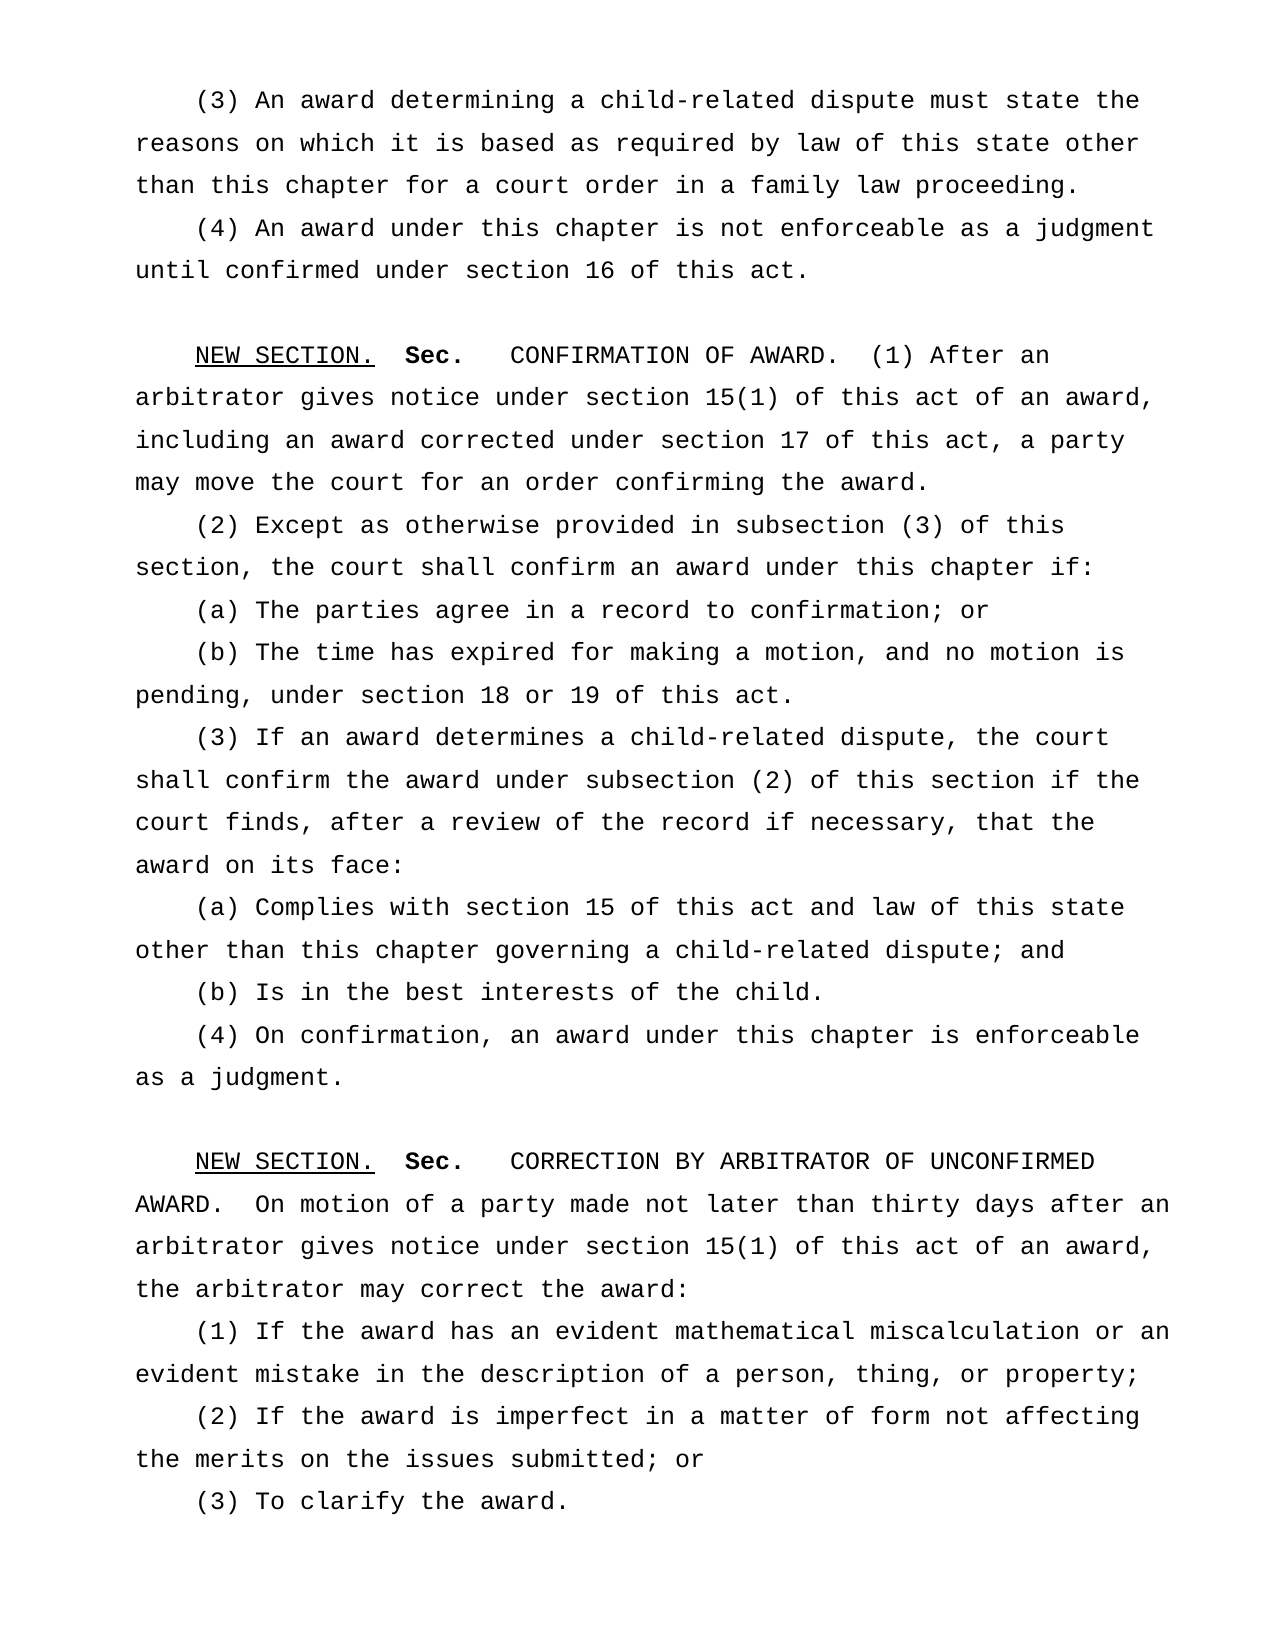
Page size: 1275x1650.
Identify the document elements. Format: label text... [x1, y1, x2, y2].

text NEW SECTION. Sec. CORRECTION BY ARBITRATOR OF UNCONFIRMED AWARD. On motion of a party made not later than thirty days after an arbitrator gives notice under section 15(1) of this act of an award, the arbitrator may correct the award: [135, 1136, 1170, 1306]
text NEW SECTION. Sec. CONFIRMATION OF AWARD. (1) After an arbitrator gives notice under section 15(1) of this act of an award, including an award corrected under section 17 of this act, a party may move the court for an order confirming the award. [135, 329, 1170, 499]
text (2) Except as otherwise provided in subsection (3) of this section, the court shall confirm an award under this chapter if: [135, 499, 1170, 584]
text (b) Is in the best interests of the child. [135, 967, 1170, 1009]
text (b) The time has expired for making a motion, and no motion is pending, under section 18 or 19 of this act. [135, 627, 1170, 712]
text (4) On confirmation, an award under this chapter is enforceable as a judgment. [135, 1009, 1170, 1094]
text (4) An award under this chapter is not enforceable as a judgment until confirmed under section 16 of this act. [135, 202, 1170, 287]
text (a) Complies with section 15 of this act and law of this state other than this chapter governing a child-related dispute; and [135, 882, 1170, 967]
text (a) The parties agree in a record to confirmation; or [135, 584, 1170, 627]
text (3) An award determining a child-related dispute must state the reasons on which it is based as required by law of this state other than this chapter for a court order in a family law proceeding. [135, 75, 1170, 202]
text (3) To clarify the award. [135, 1476, 1170, 1518]
text (1) If the award has an evident mathematical miscalculation or an evident mistake in the description of a person, thing, or property; [135, 1306, 1170, 1391]
text (3) If an award determines a child-related dispute, the court shall confirm the award under subsection (2) of this section if the court finds, after a review of the record if necessary, that the award on its face: [135, 712, 1170, 882]
text (2) If the award is imperfect in a matter of form not affecting the merits on the issues submitted; or [135, 1391, 1170, 1476]
